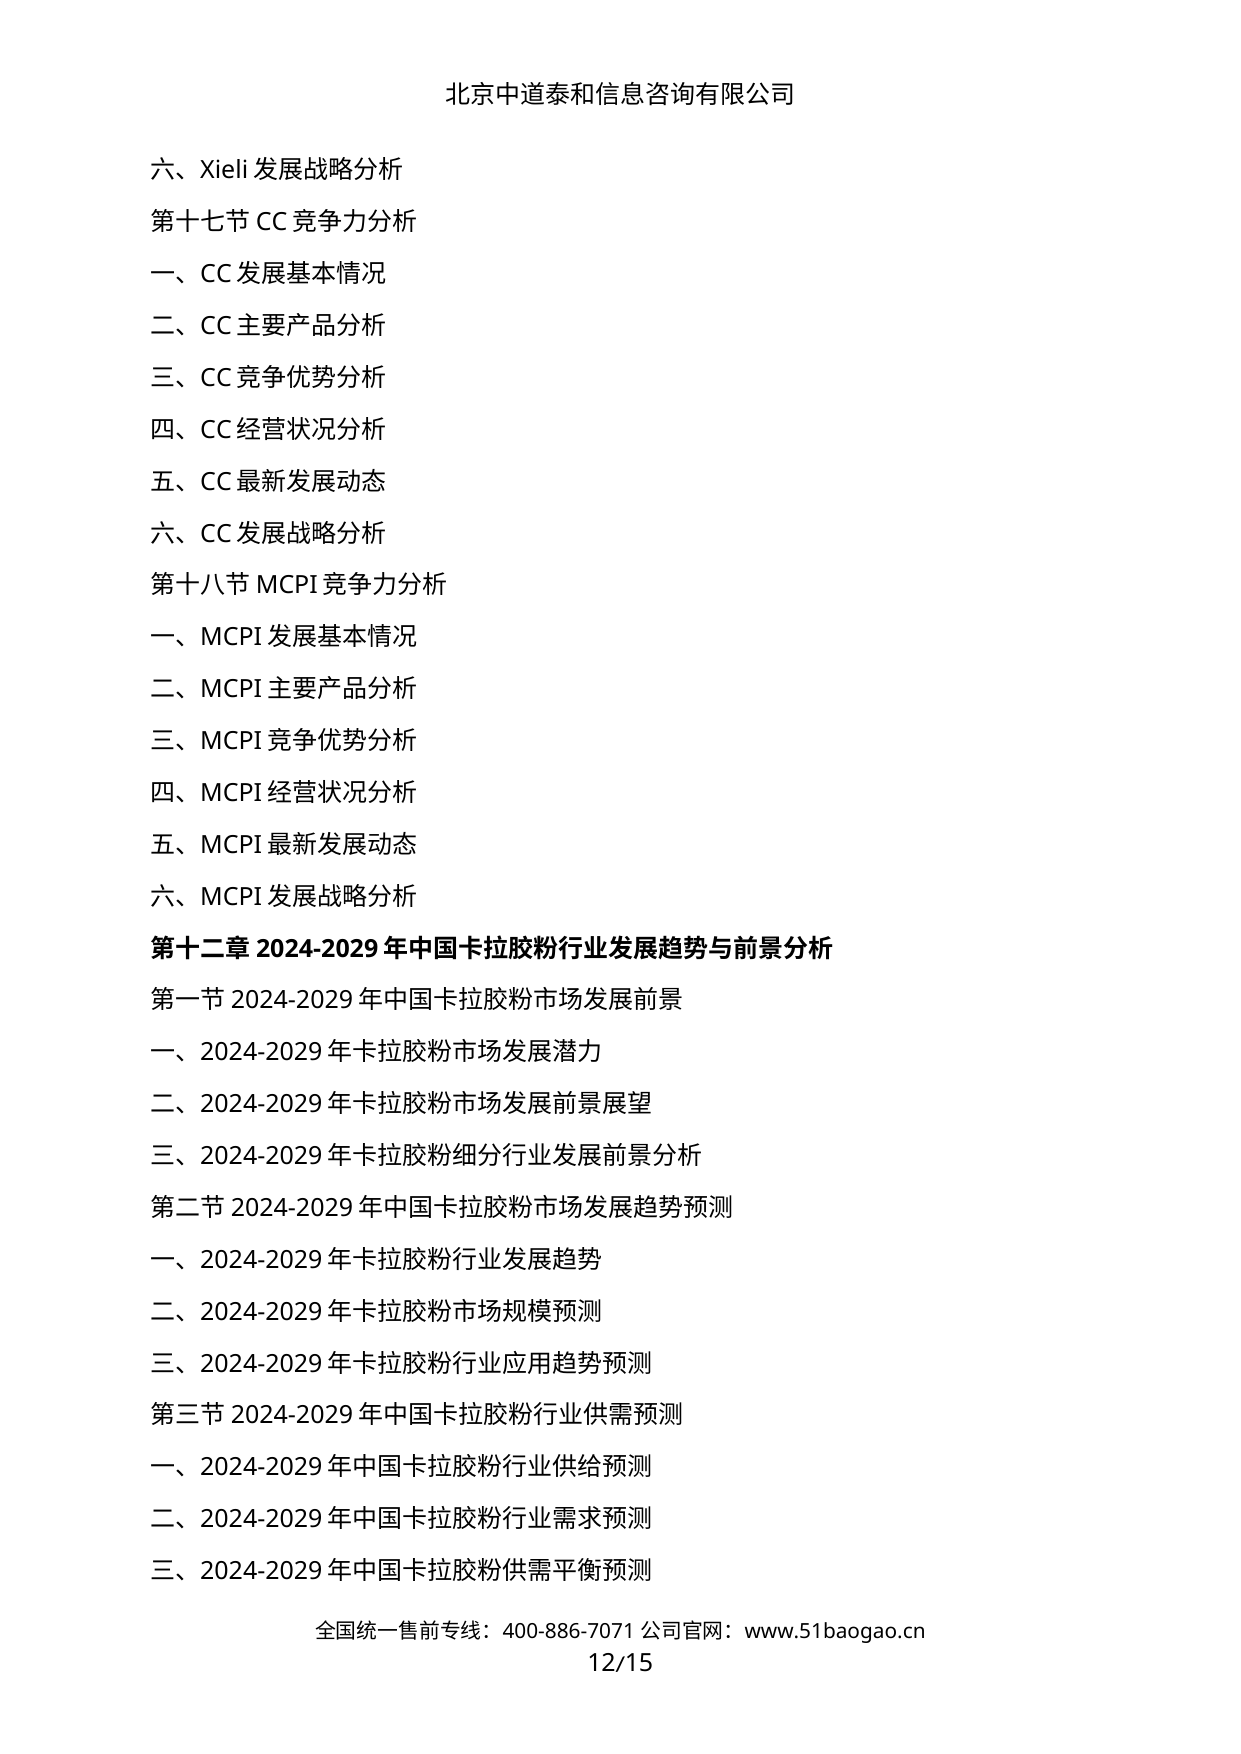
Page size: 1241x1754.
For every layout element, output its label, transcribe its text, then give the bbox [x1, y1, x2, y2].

text 二、MCPI主要产品分析 [150, 669, 1090, 705]
text 一、2024-2029年中国卡拉胶粉行业供给预测 [150, 1447, 1090, 1483]
text 第一节 2024-2029年中国卡拉胶粉市场发展前景 [150, 980, 1090, 1016]
text 二、CC主要产品分析 [150, 306, 1090, 342]
text 第十七节 CC竞争力分析 [150, 202, 1090, 238]
text 三、2024-2029年卡拉胶粉细分行业发展前景分析 [150, 1136, 1090, 1172]
text 三、CC竞争优势分析 [150, 357, 1090, 394]
text 二、2024-2029年卡拉胶粉市场发展前景展望 [150, 1084, 1090, 1120]
text 六、MCPI发展战略分析 [150, 876, 1090, 912]
text 一、2024-2029年卡拉胶粉市场发展潜力 [150, 1032, 1090, 1068]
text 四、MCPI经营状况分析 [150, 772, 1090, 809]
text 五、CC最新发展动态 [150, 461, 1090, 497]
text 第二节 2024-2029年中国卡拉胶粉市场发展趋势预测 [150, 1187, 1090, 1224]
text 四、CC经营状况分析 [150, 409, 1090, 446]
text 第三节 2024-2029年中国卡拉胶粉行业供需预测 [150, 1395, 1090, 1431]
text 三、MCPI竞争优势分析 [150, 721, 1090, 757]
text 二、2024-2029年卡拉胶粉市场规模预测 [150, 1291, 1090, 1327]
text 一、CC发展基本情况 [150, 254, 1090, 290]
text 三、2024-2029年中国卡拉胶粉供需平衡预测 [150, 1551, 1090, 1587]
text 第十二章 2024-2029年中国卡拉胶粉行业发展趋势与前景分析 [150, 928, 1090, 964]
text 一、2024-2029年卡拉胶粉行业发展趋势 [150, 1239, 1090, 1276]
text 二、2024-2029年中国卡拉胶粉行业需求预测 [150, 1499, 1090, 1535]
text 三、2024-2029年卡拉胶粉行业应用趋势预测 [150, 1343, 1090, 1379]
text 五、MCPI最新发展动态 [150, 824, 1090, 861]
text 六、Xieli发展战略分析 [150, 150, 1090, 186]
text 一、MCPI发展基本情况 [150, 617, 1090, 653]
text 第十八节 MCPI竞争力分析 [150, 565, 1090, 601]
text 六、CC发展战略分析 [150, 513, 1090, 549]
